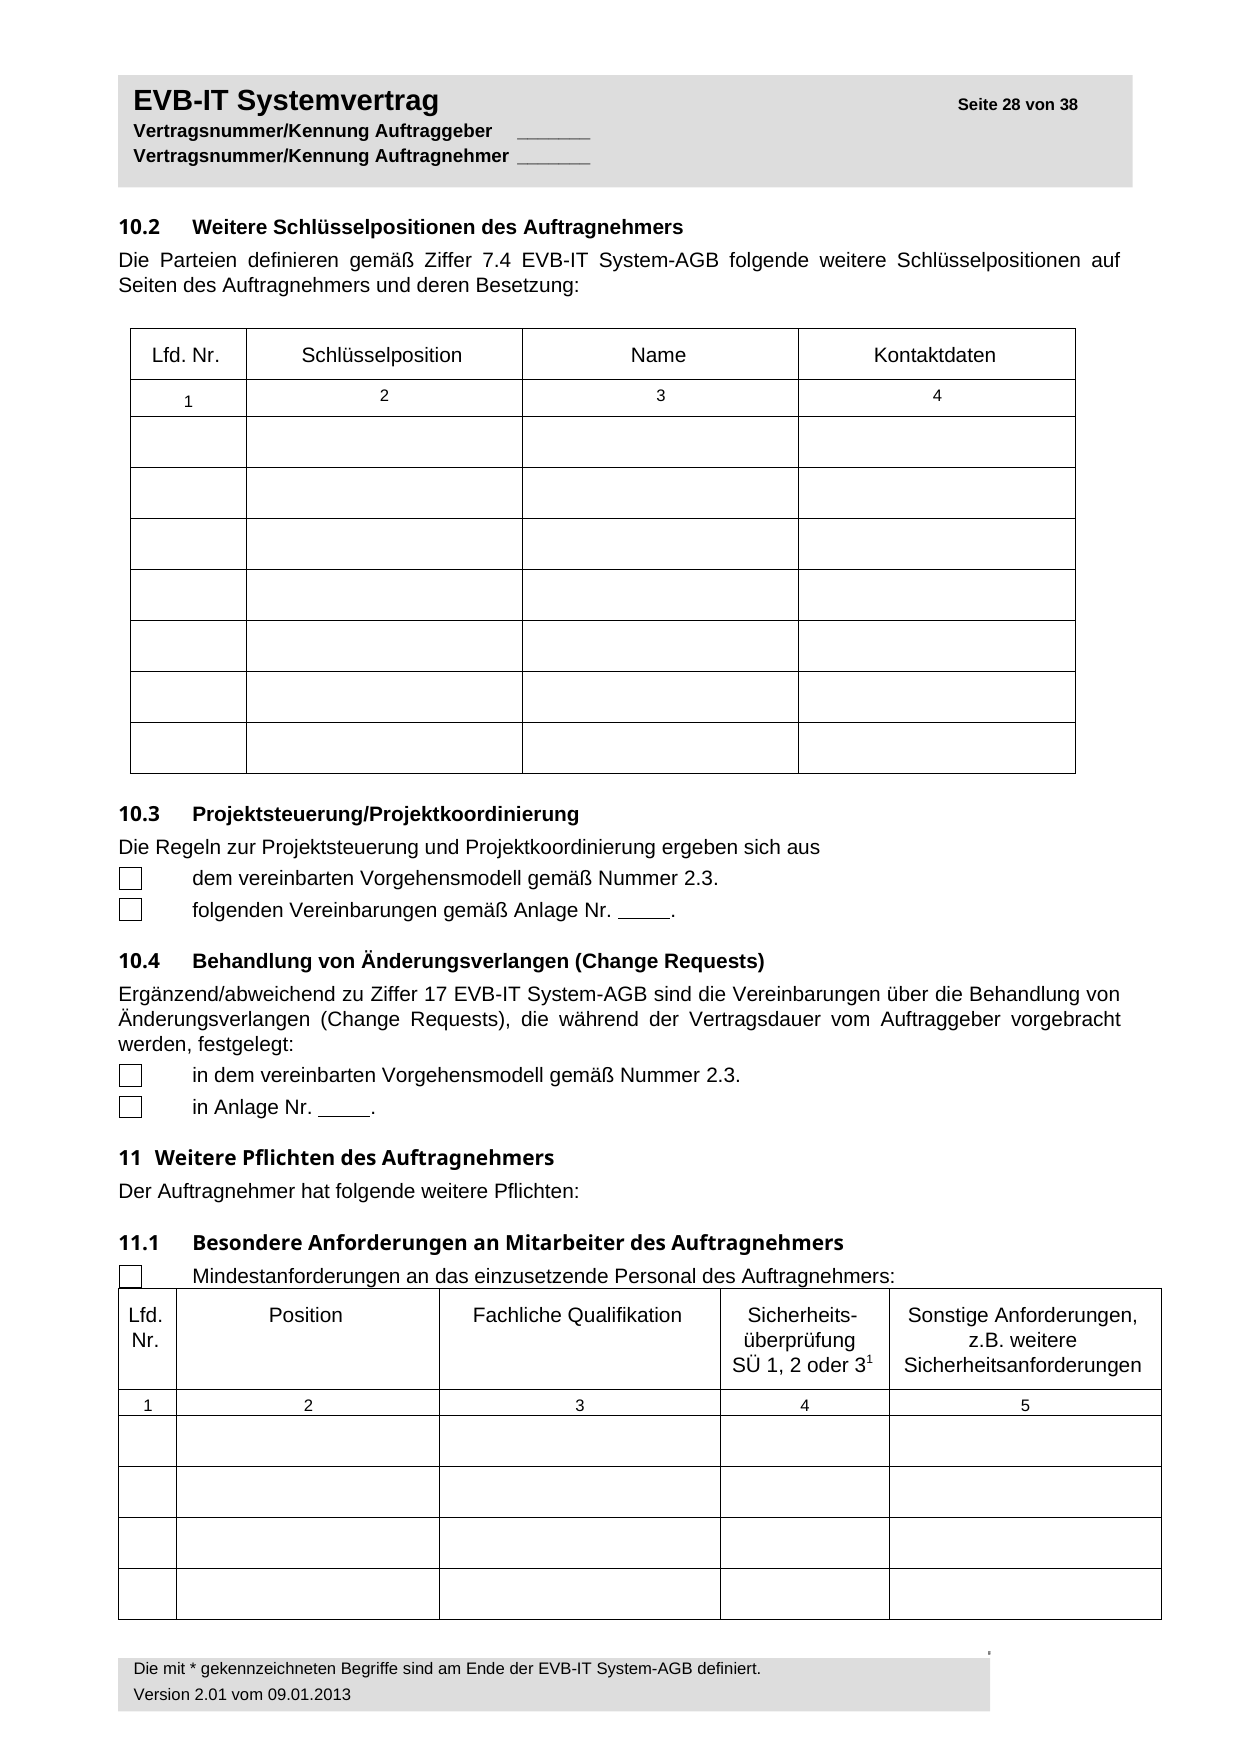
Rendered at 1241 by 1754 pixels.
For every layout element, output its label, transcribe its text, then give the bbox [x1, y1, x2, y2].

table_cell [131, 570, 246, 620]
table_cell [131, 723, 246, 773]
table_cell [119, 1518, 176, 1568]
text Der Auftragnehmer hat folgende weitere Pflichten: [118, 1178, 1122, 1203]
text Die Parteien definieren gemäß Ziffer 7.4 EVB-IT System-AGB folgende weitere Schlüsselpositionen auf Seiten des Auftragnehmers und deren Besetzung: [118, 247, 1122, 297]
table_header Position [177, 1289, 439, 1389]
table_cell 2 [247, 380, 522, 416]
table_cell [799, 417, 1075, 467]
table_cell 2 [177, 1390, 439, 1415]
table_cell [799, 468, 1075, 518]
table_cell [890, 1467, 1161, 1517]
table_cell [177, 1518, 439, 1568]
table_cell [721, 1569, 889, 1619]
text Die Regeln zur Projektsteuerung und Projektkoordinierung ergeben sich aus [118, 834, 1122, 859]
table_cell [177, 1569, 439, 1619]
subtitle Weitere Schlüsselpositionen des Auftragnehmers [118, 212, 1122, 241]
table_cell 4 [721, 1390, 889, 1415]
table_cell [440, 1467, 720, 1517]
table_cell [119, 1467, 176, 1517]
table_cell 1 [131, 380, 246, 416]
table_cell [131, 417, 246, 467]
table_cell [799, 672, 1075, 722]
table_cell [131, 519, 246, 569]
text folgenden Vereinbarungen gemäß Anlage Nr. . [118, 896, 1122, 921]
table_header Name [523, 329, 798, 379]
table_cell [131, 468, 246, 518]
table_cell [523, 468, 798, 518]
table_cell [247, 570, 522, 620]
table_cell [440, 1569, 720, 1619]
text Mindestanforderungen an das einzusetzende Personal des Auftragnehmers: [118, 1263, 1122, 1288]
text dem vereinbarten Vorgehensmodell gemäß Nummer 2.3. [118, 865, 1122, 890]
table_cell [523, 621, 798, 671]
table_header Sonstige Anforderungen, z.B. weitere Sicherheitsanforderungen [890, 1289, 1161, 1389]
table_cell [799, 519, 1075, 569]
subtitle Projektsteuerung/Projektkoordinierung [118, 799, 1122, 828]
table_cell 1 [119, 1390, 176, 1415]
table_header Fachliche Qualifikation [440, 1289, 720, 1389]
table_header Sicherheitsüberprüfung SÜ 1, 2 oder 31 [721, 1289, 889, 1389]
table_cell [721, 1467, 889, 1517]
table_cell [523, 672, 798, 722]
subtitle Behandlung von Änderungsverlangen (Change Requests) [118, 946, 1122, 975]
table_header Schlüsselposition [247, 329, 522, 379]
table_cell [247, 468, 522, 518]
table_cell [523, 417, 798, 467]
table_cell [247, 723, 522, 773]
table_cell [523, 723, 798, 773]
table_cell [247, 672, 522, 722]
table_cell 5 [890, 1390, 1161, 1415]
table_cell [721, 1518, 889, 1568]
table_cell [523, 519, 798, 569]
table_cell [890, 1416, 1161, 1466]
table_cell [131, 672, 246, 722]
table_cell 4 [799, 380, 1075, 416]
subtitle Besondere Anforderungen an Mitarbeiter des Auftragnehmers [118, 1228, 1122, 1257]
table_cell [119, 1416, 176, 1466]
table_cell [523, 570, 798, 620]
table_cell [119, 1569, 176, 1619]
table_cell [131, 621, 246, 671]
subtitle Weitere Pflichten des Auftragnehmers [118, 1143, 1122, 1172]
table_cell [247, 519, 522, 569]
table_cell [177, 1416, 439, 1466]
table_cell [799, 723, 1075, 773]
table_cell 3 [523, 380, 798, 416]
table_cell [721, 1416, 889, 1466]
table_header Kontaktdaten [799, 329, 1075, 379]
table_cell [177, 1467, 439, 1517]
table_cell [799, 570, 1075, 620]
table_cell [247, 417, 522, 467]
table_cell 3 [440, 1390, 720, 1415]
table_header Lfd. Nr. [119, 1289, 176, 1389]
table_cell [440, 1416, 720, 1466]
text Ergänzend/abweichend zu Ziffer 17 EVB-IT System-AGB sind die Vereinbarungen über die Behandlung von Änderungsverlangen (Change Requests), die während der Vertragsdauer vom Auftraggeber vorgebracht werden, festgelegt: [118, 981, 1122, 1056]
table_header Lfd. Nr. [131, 329, 246, 379]
text in Anlage Nr. . [118, 1093, 1122, 1118]
table_cell [440, 1518, 720, 1568]
table_cell [890, 1518, 1161, 1568]
table_cell [799, 621, 1075, 671]
table_cell [247, 621, 522, 671]
text in dem vereinbarten Vorgehensmodell gemäß Nummer 2.3. [118, 1062, 1122, 1087]
table_cell [890, 1569, 1161, 1619]
